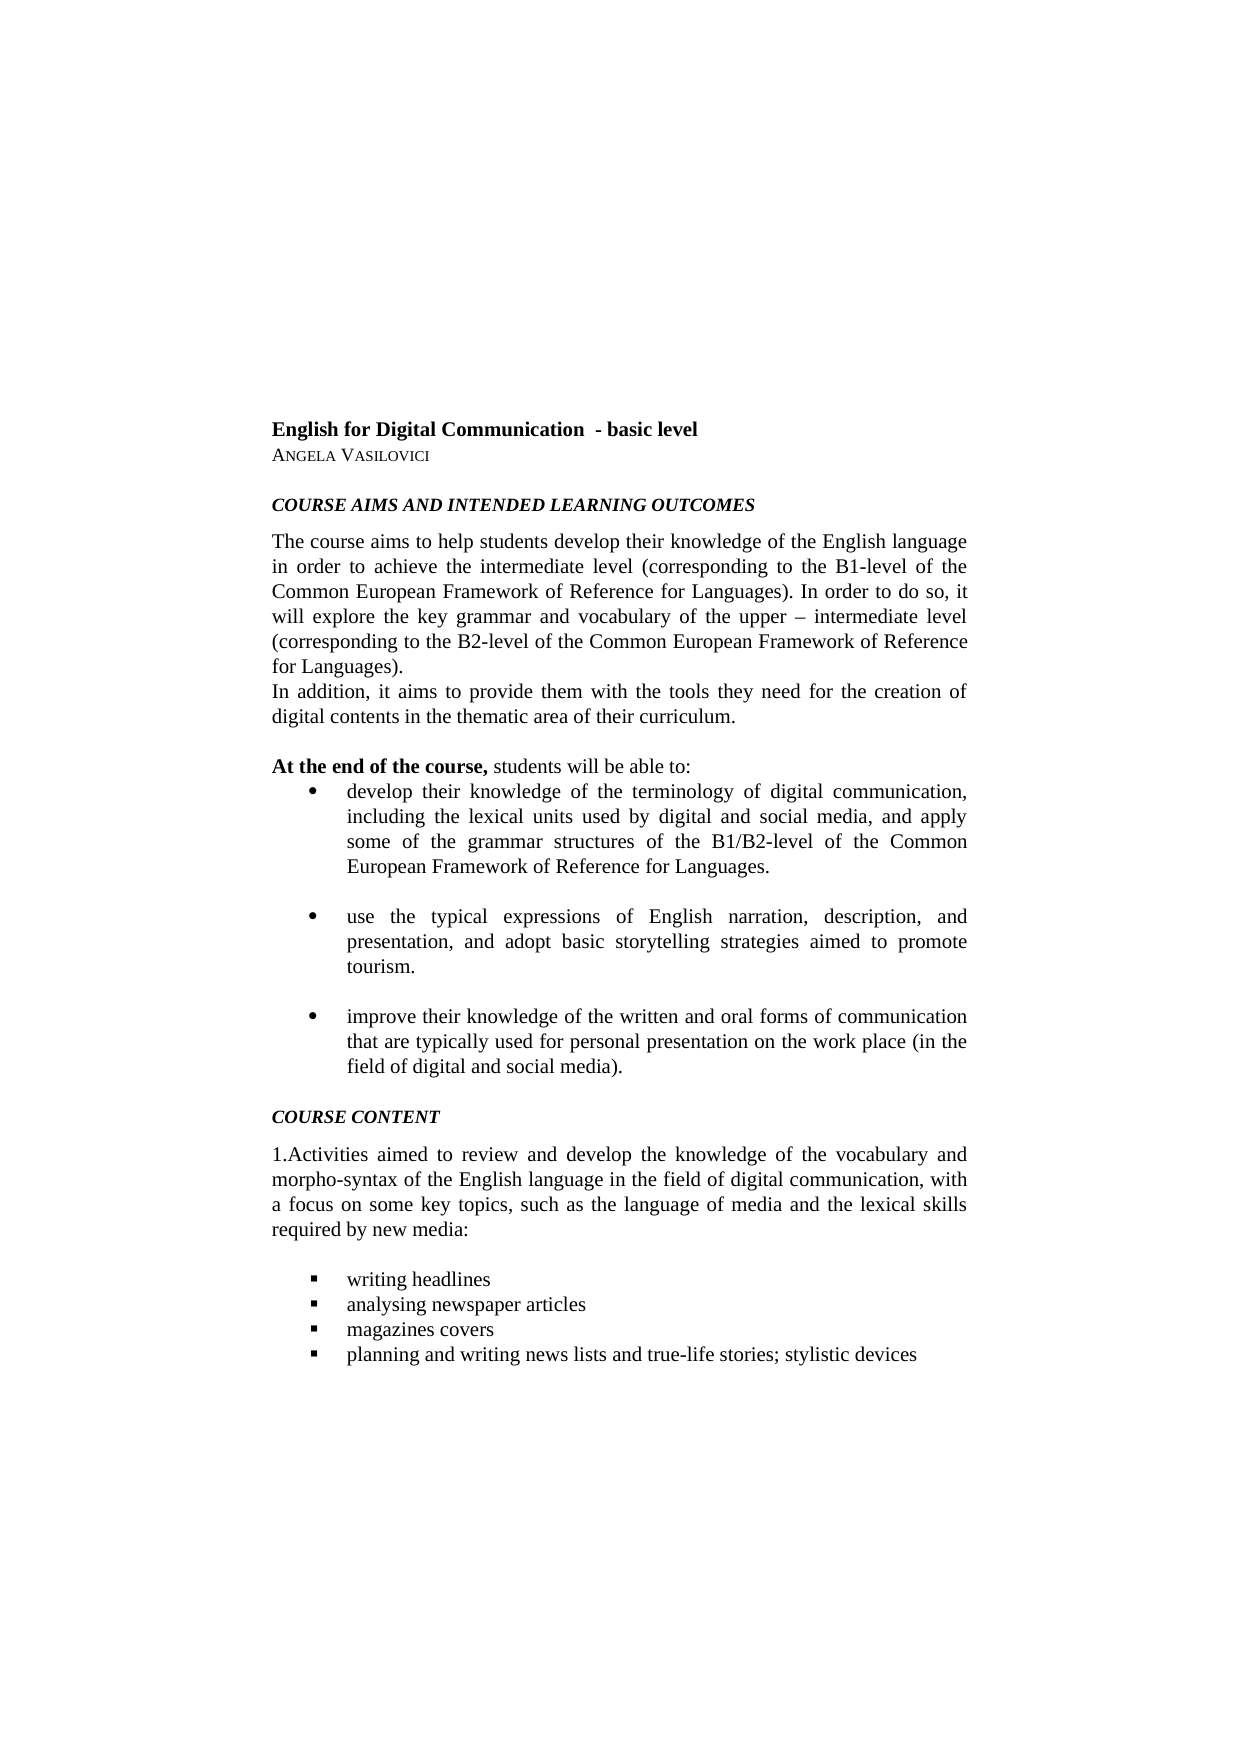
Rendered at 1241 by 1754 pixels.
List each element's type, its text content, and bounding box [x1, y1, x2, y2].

list planning and writing news lists and true-life stories; stylistic devices [309, 1341, 968, 1366]
text COURSE AIMS AND INTENDED LEARNING OUTCOMES [272, 491, 968, 516]
text COURSE CONTENT [272, 1104, 968, 1129]
subtitle English for Digital Communication - basic level [272, 416, 968, 441]
list use the typical expressions of English narration, description, and presentation, and adopt basic storytelling strategies aimed to promote tourism. [309, 904, 968, 979]
text 1.Activities aimed to review and develop the knowledge of the vocabulary and morpho-syntax of the English language in the field of digital communication, with a focus on some key topics, such as the language of media and the lexical skills required by new media: [272, 1141, 968, 1241]
list improve their knowledge of the written and oral forms of communication that are typically used for personal presentation on the work place (in the field of digital and social media). [309, 1004, 968, 1079]
text The course aims to help students develop their knowledge of the English language in order to achieve the intermediate level (corresponding to the B1-level of the Common European Framework of Reference for Languages). In order to do so, it will explore the key grammar and vocabulary of the upper – intermediate level (corresponding to the B2-level of the Common European Framework of Reference for Languages). [272, 529, 968, 679]
list analysing newspaper articles [309, 1291, 968, 1316]
subtitle Angela Vasilovici [272, 441, 968, 466]
text At the end of the course, students will be able to: [272, 754, 968, 779]
list writing headlines [309, 1266, 968, 1291]
list magazines covers [309, 1316, 968, 1341]
text In addition, it aims to provide them with the tools they need for the creation of digital contents in the thematic area of their curriculum. [272, 679, 968, 729]
list develop their knowledge of the terminology of digital communication, including the lexical units used by digital and social media, and apply some of the grammar structures of the B1/B2-level of the Common European Framework of Reference for Languages. [309, 779, 968, 879]
